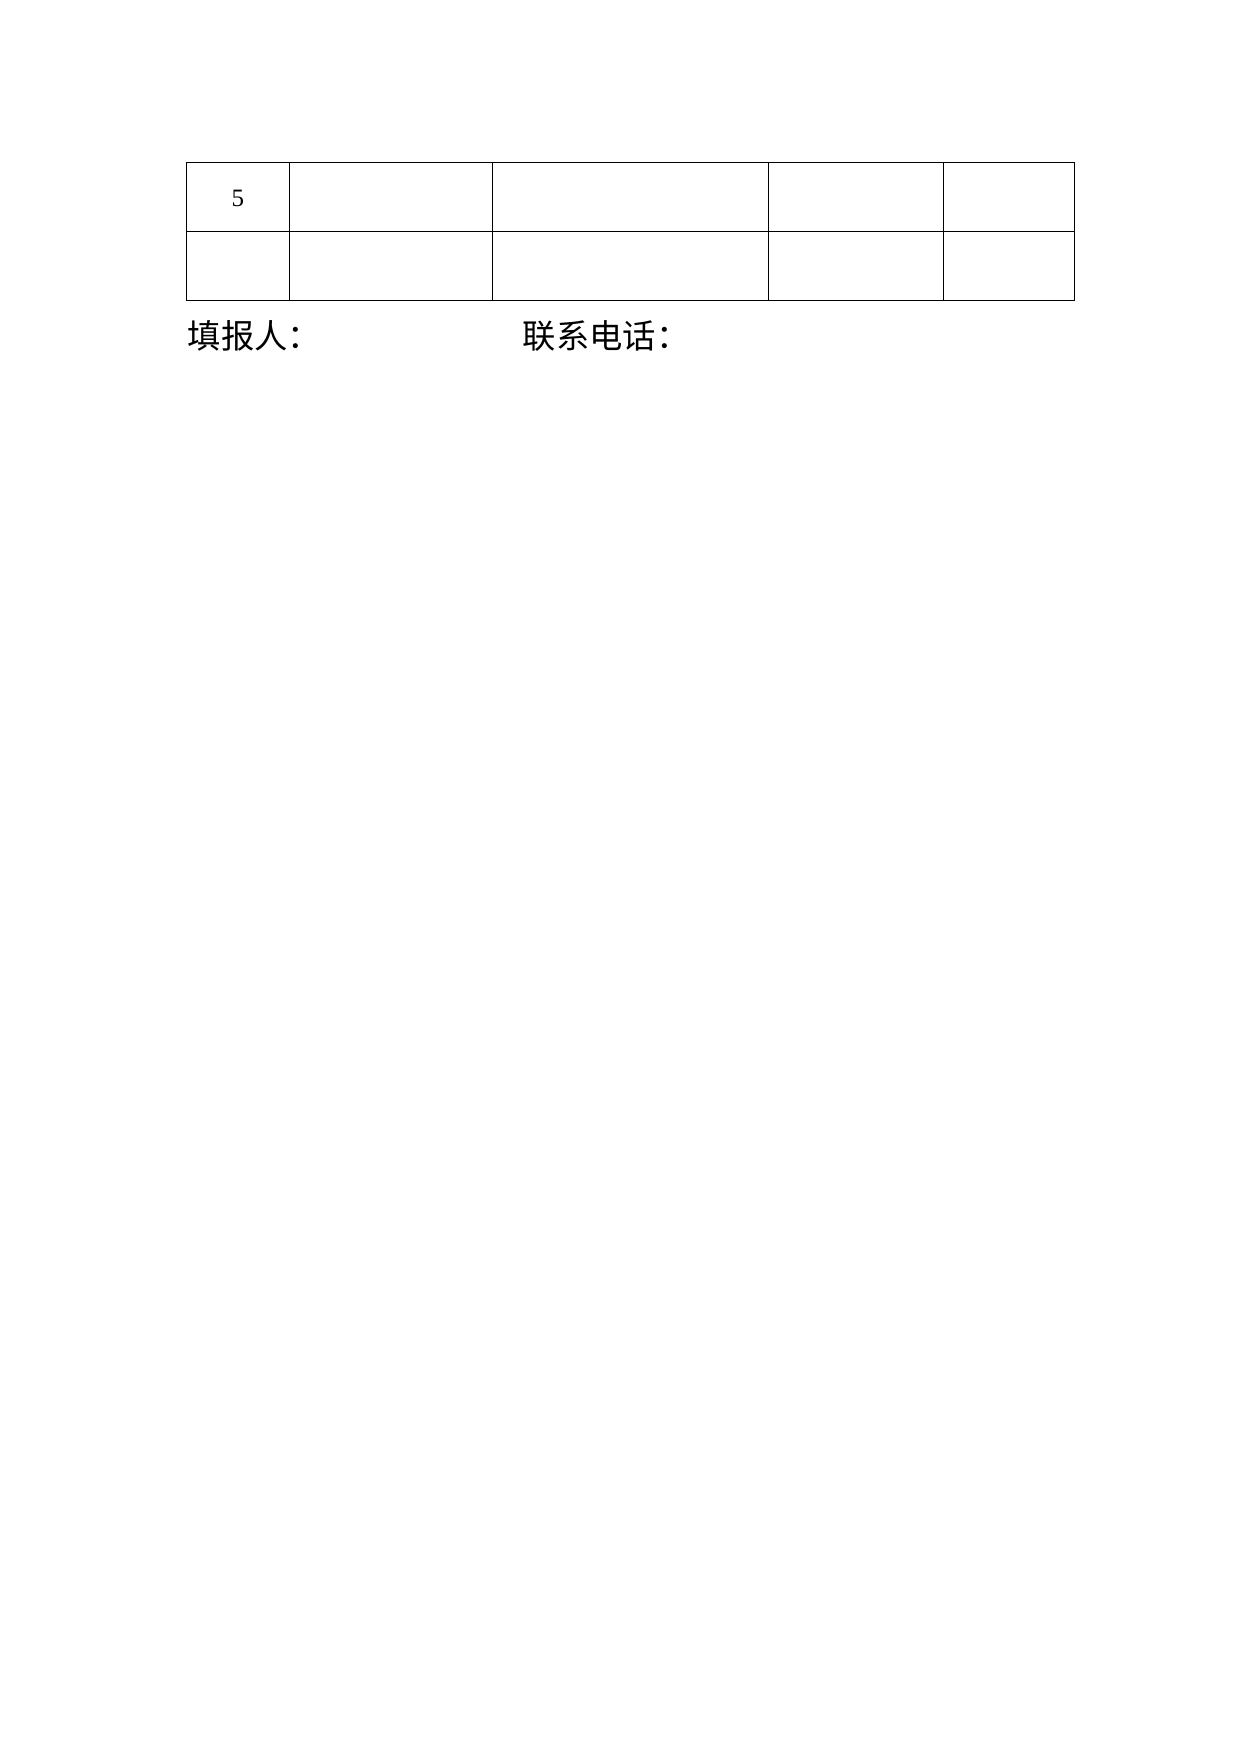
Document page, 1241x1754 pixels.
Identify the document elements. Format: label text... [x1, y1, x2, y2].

table_cell [769, 232, 943, 300]
table_cell [493, 232, 768, 300]
table_cell [290, 163, 492, 231]
table_cell 5 [187, 163, 289, 231]
table_cell [187, 232, 289, 300]
table_cell [944, 232, 1074, 300]
text 填报人： 联系电话： [187, 301, 1053, 366]
table_cell [493, 163, 768, 231]
table_cell [290, 232, 492, 300]
table_cell [944, 163, 1074, 231]
table_cell [769, 163, 943, 231]
